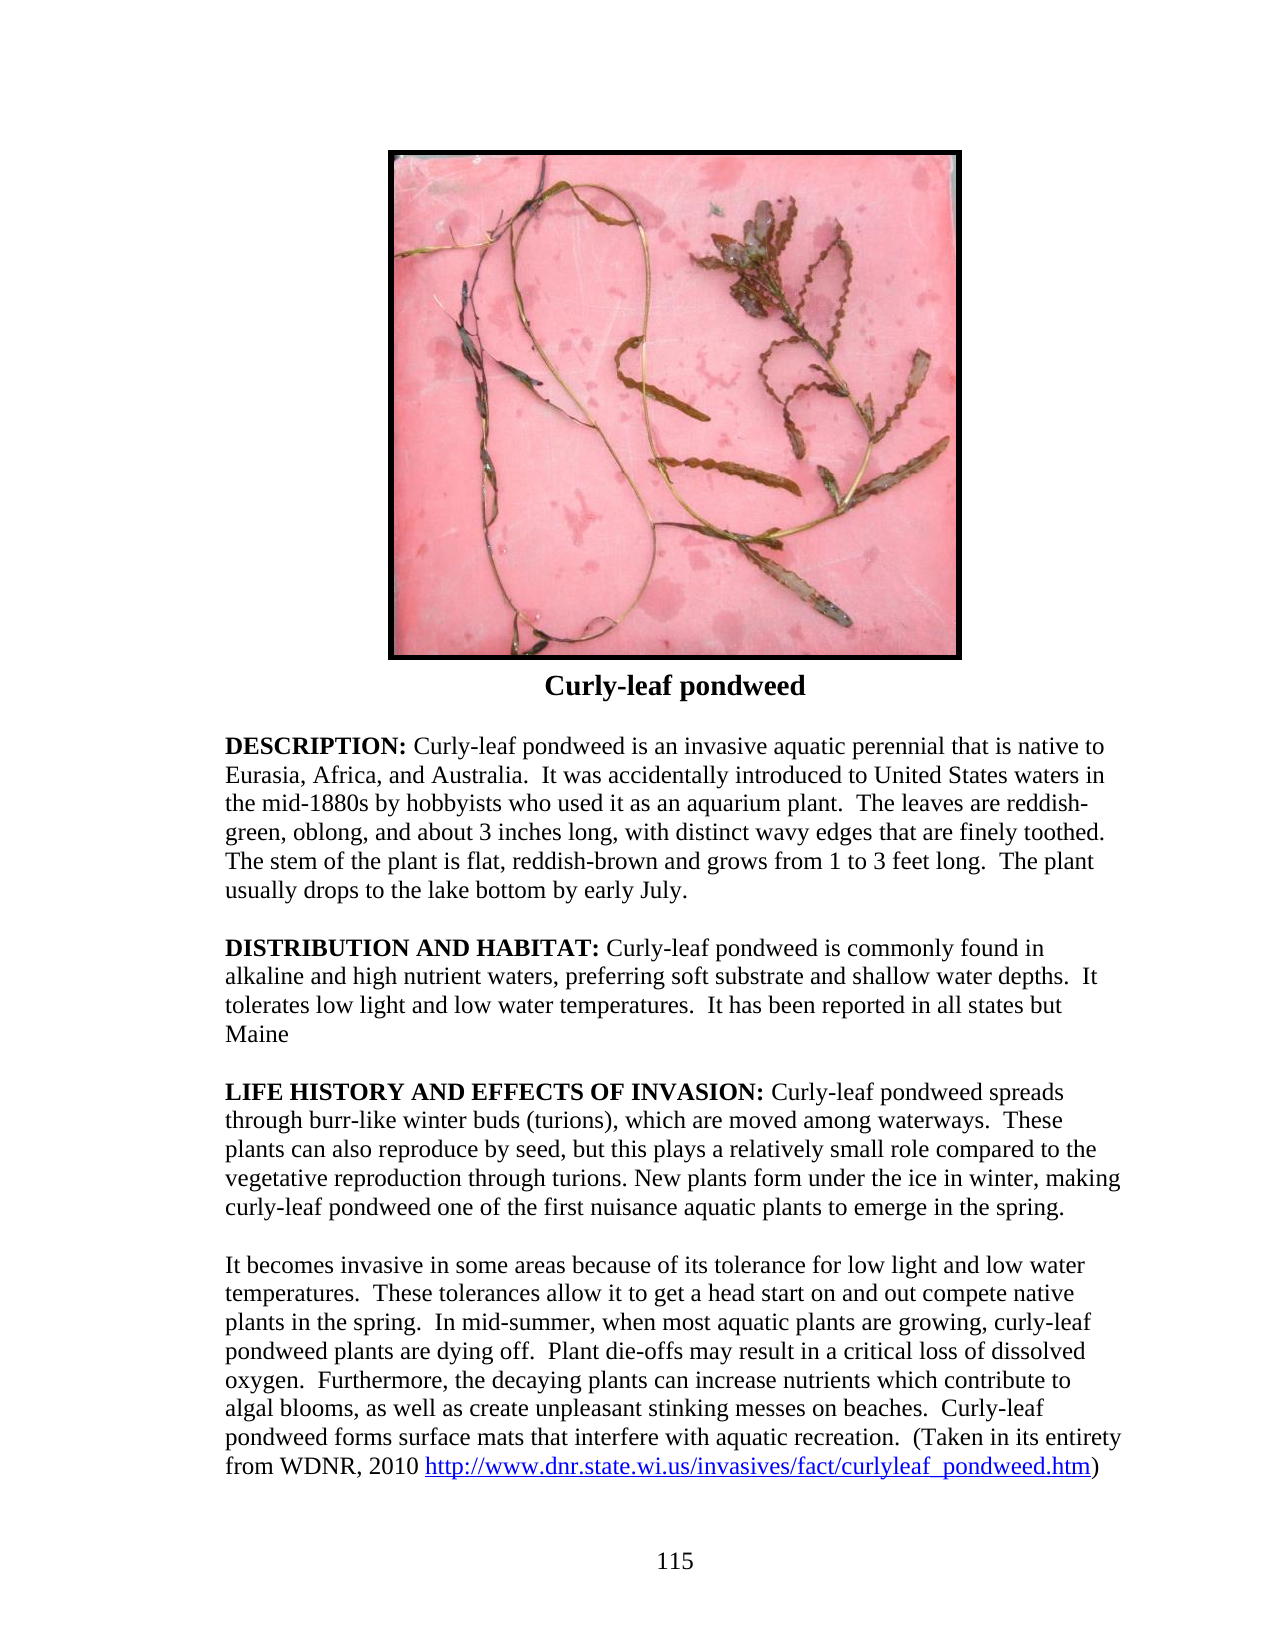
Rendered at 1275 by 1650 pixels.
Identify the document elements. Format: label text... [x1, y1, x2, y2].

text DISTRIBUTION AND HABITAT: Curly-leaf pondweed is commonly found in alkaline and high nutrient waters, preferring soft substrate and shallow water depths. It tolerates low light and low water temperatures. It has been reported in all states but Maine [225, 933, 1125, 1048]
text It becomes invasive in some areas because of its tolerance for low light and low water temperatures. These tolerances allow it to get a head start on and out compete native plants in the spring. In mid-summer, when most aquatic plants are growing, curly-leaf pondweed plants are dying off. Plant die-offs may result in a critical loss of dissolved oxygen. Furthermore, the decaying plants can increase nutrients which contribute to algal blooms, as well as create unpleasant stinking messes on beaches. Curly-leaf pondweed forms surface mats that interfere with aquatic recreation. (Taken in its entirety from WDNR, 2010 http://www.dnr.state.wi.us/invasives/fact/curlyleaf_pondweed.htm) [225, 1250, 1125, 1480]
text DESCRIPTION: Curly-leaf pondweed is an invasive aquatic perennial that is native to Eurasia, Africa, and Australia. It was accidentally introduced to United States waters in the mid-1880s by hobbyists who used it as an aquarium plant. The leaves are reddish-green, oblong, and about 3 inches long, with distinct wavy edges that are finely toothed. The stem of the plant is flat, reddish-brown and grows from 1 to 3 feet long. The plant usually drops to the lake bottom by early July. [225, 731, 1125, 903]
text Curly-leaf pondweed [225, 668, 1125, 702]
text LIFE HISTORY AND EFFECTS OF INVASION: Curly-leaf pondweed spreads through burr-like winter buds (turions), which are moved among waterways. These plants can also reproduce by seed, but this plays a relatively small role compared to the vegetative reproduction through turions. New plants form under the ice in winter, making curly-leaf pondweed one of the first nuisance aquatic plants to emerge in the spring. [225, 1077, 1125, 1221]
picture [394, 155, 956, 655]
